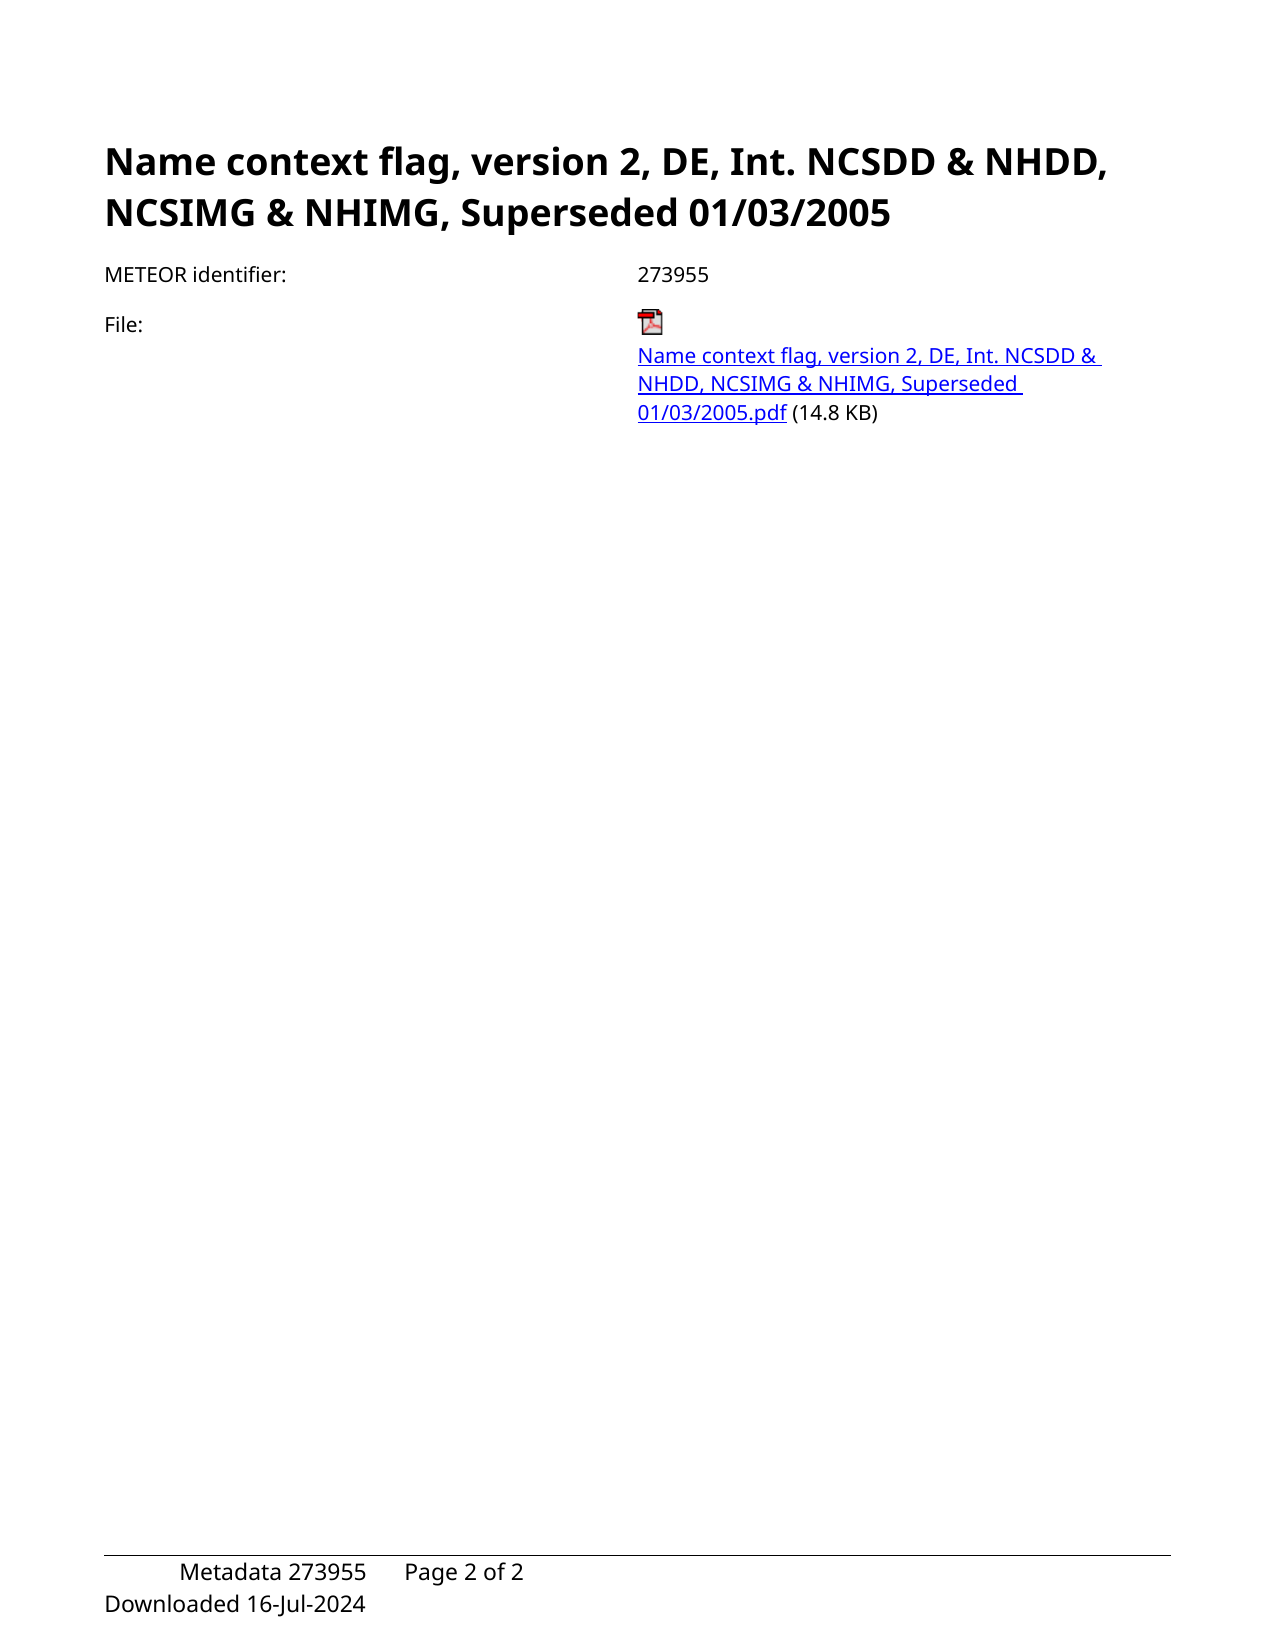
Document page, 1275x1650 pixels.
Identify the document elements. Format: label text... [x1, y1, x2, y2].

subtitle Name context flag, version 2, DE, Int. NCSDD & NHDD, NCSIMG & NHIMG, Superseded 01/03/2005 [104, 135, 1171, 237]
table_cell Name context flag, version 2, DE, Int. NCSDD & NHDD, NCSIMG & NHIMG, Superseded 01/03/2005.pdf (14.8 KB) [626, 299, 1159, 468]
table_header METEOR identifier: [93, 250, 626, 299]
table_header 273955 [626, 250, 1159, 299]
table_cell File: [93, 299, 626, 468]
